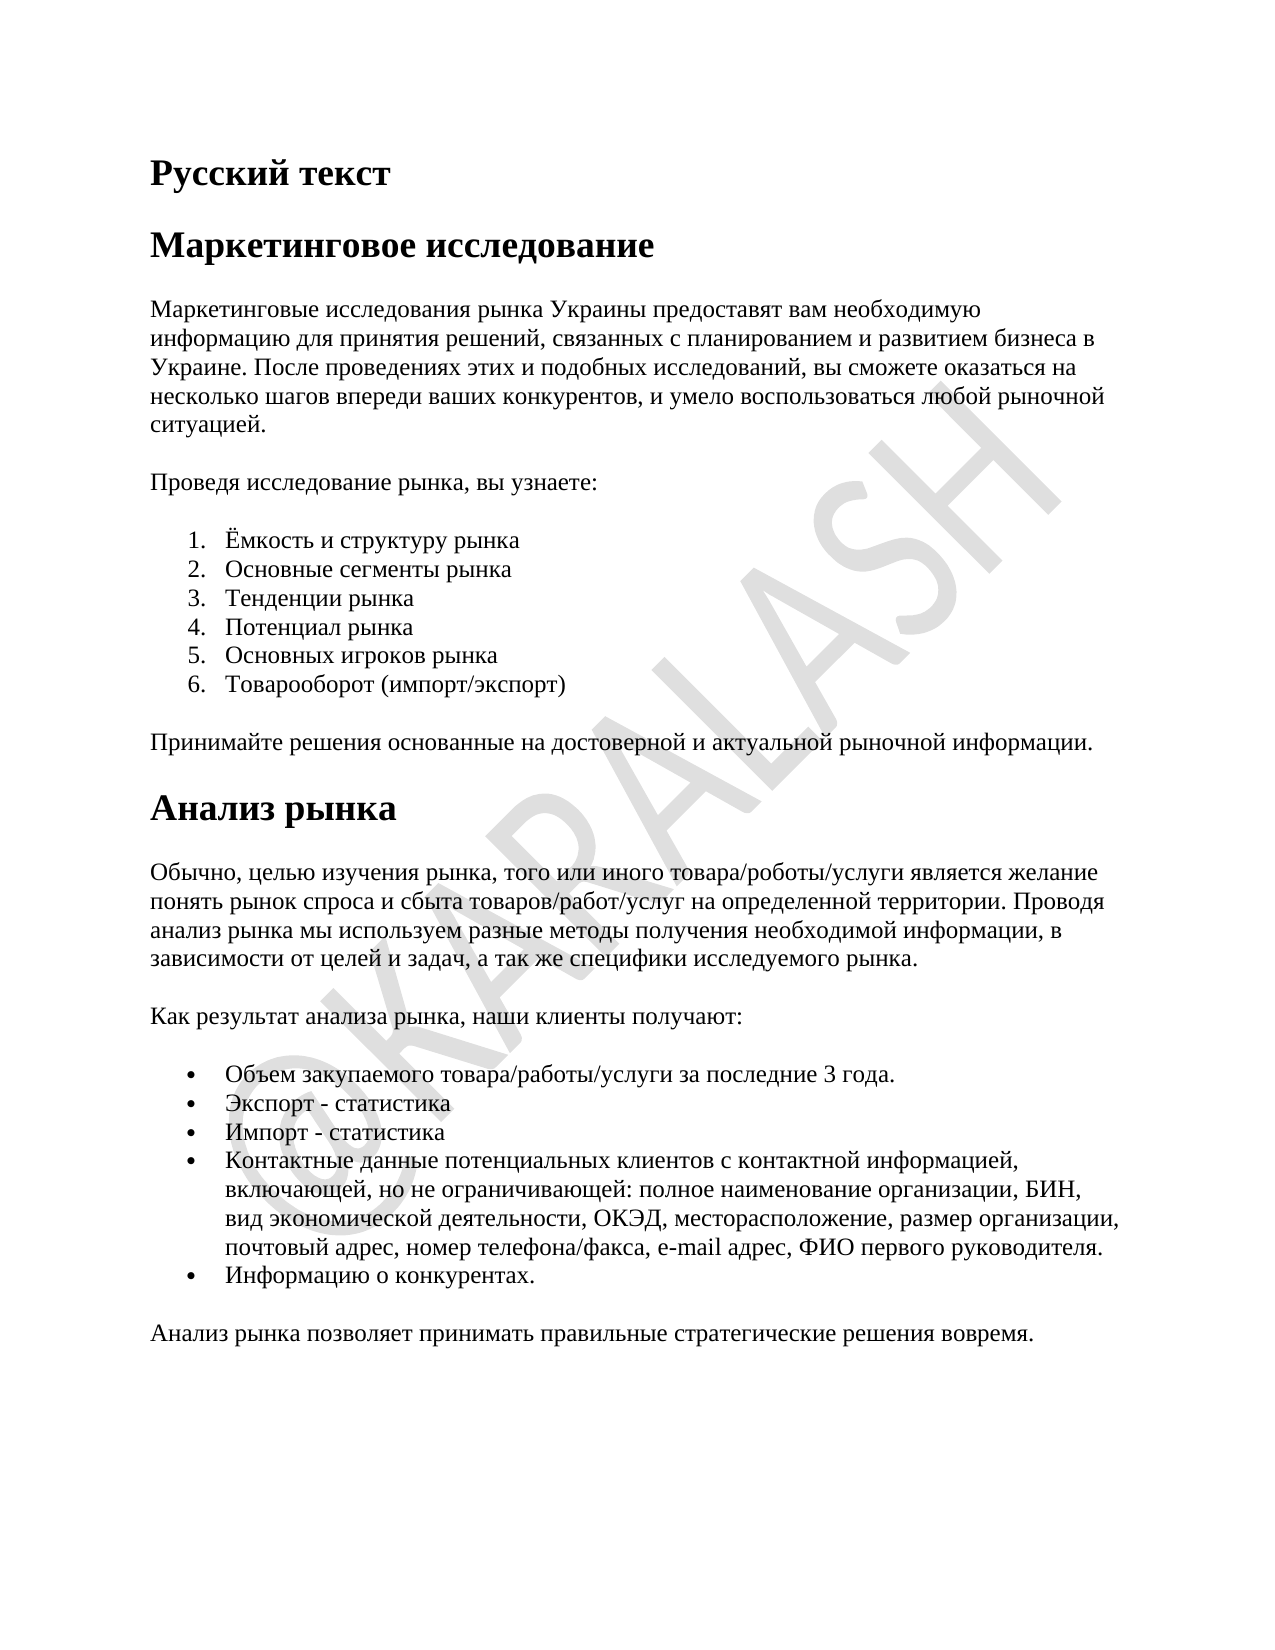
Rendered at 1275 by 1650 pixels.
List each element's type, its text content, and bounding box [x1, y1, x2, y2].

text Анализ рынка [150, 785, 1125, 828]
text Анализ рынка позволяет принимать правильные стратегические решения вовремя. [150, 1318, 1125, 1347]
text Принимайте решения основанные на достоверной и актуальной рыночной информации. [150, 727, 1125, 756]
text Обычно, целью изучения рынка, того или иного товара/роботы/услуги является желание понять рынок спроса и сбыта товаров/работ/услуг на определенной территории. Проводя анализ рынка мы используем разные методы получения необходимой информации, в зависимости от целей и задач, а так же специфики исследуемого рынка. [150, 857, 1125, 972]
text Как результат анализа рынка, наши клиенты получают: [150, 1001, 1125, 1030]
list Основные сегменты рынка [187, 554, 1125, 583]
list Товарооборот (импорт/экспорт) [187, 669, 1125, 698]
text Русский текст [150, 150, 1125, 193]
list Ёмкость и структуру рынка [187, 525, 1125, 554]
list Основных игроков рынка [187, 640, 1125, 669]
list Экспорт - статистика [187, 1088, 1125, 1117]
list Объем закупаемого товара/работы/услуги за последние 3 года. [187, 1059, 1125, 1088]
list Импорт - статистика [187, 1117, 1125, 1146]
text Маркетинговые исследования рынка Украины предоставят вам необходимую информацию для принятия решений, связанных с планированием и развитием бизнеса в Украине. После проведениях этих и подобных исследований, вы сможете оказаться на несколько шагов впереди ваших конкурентов, и умело воспользоваться любой рыночной ситуацией. [150, 294, 1125, 438]
list Потенциал рынка [187, 612, 1125, 640]
list Тенденции рынка [187, 583, 1125, 612]
text Маркетинговое исследование [150, 222, 1125, 265]
list Контактные данные потенциальных клиентов с контактной информацией, включающей, но не ограничивающей: полное наименование организации, БИН, вид экономической деятельности, ОКЭД, месторасположение, размер организации, почтовый адрес, номер телефона/факса, e-mail адрес, ФИО первого руководителя. [187, 1146, 1125, 1261]
text Проведя исследование рынка, вы узнаете: [150, 467, 1125, 496]
list Информацию о конкурентах. [187, 1261, 1125, 1289]
